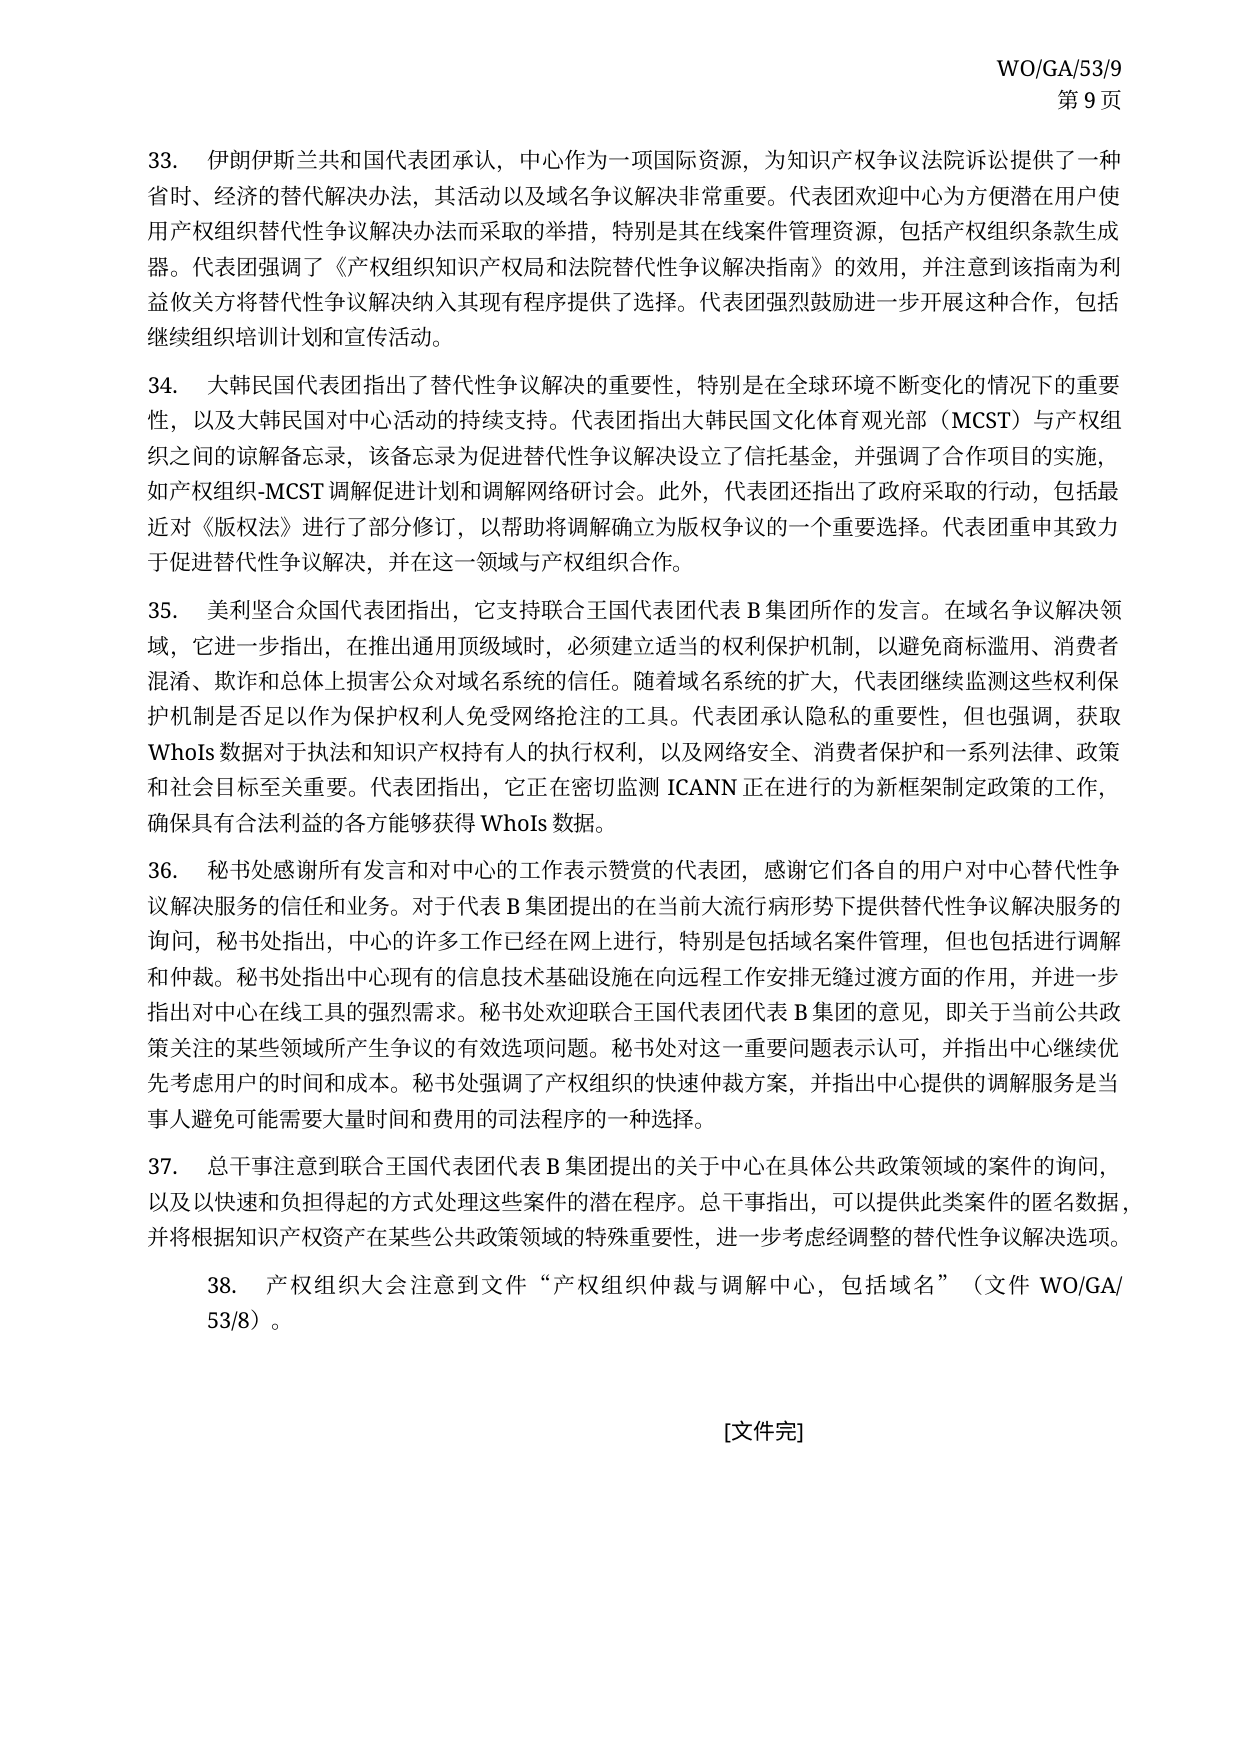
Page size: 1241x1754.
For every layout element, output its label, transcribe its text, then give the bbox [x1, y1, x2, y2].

text 伊朗伊斯兰共和国代表团承认，中心作为一项国际资源，为知识产权争议法院诉讼提供了一种省时、经济的替代解决办法，其活动以及域名争议解决非常重要。代表团欢迎中心为方便潜在用户使用产权组织替代性争议解决办法而采取的举措，特别是其在线案件管理资源，包括产权组织条款生成器。代表团强调了《产权组织知识产权局和法院替代性争议解决指南》的效用，并注意到该指南为利益攸关方将替代性争议解决纳入其现有程序提供了选择。代表团强烈鼓励进一步开展这种合作，包括继续组织培训计划和宣传活动。 [148, 139, 1122, 285]
text 伊朗伊斯兰共和国代表团承认，中心作为一项国际资源，为知识产权争议法院诉讼提供了一种省时、经济的替代解决办法，其活动以及域名争议解决非常重要。代表团欢迎中心为方便潜在用户使用产权组织替代性争议解决办法而采取的举措，特别是其在线案件管理资源，包括产权组织条款生成器。代表团强调了《产权组织知识产权局和法院替代性争议解决指南》的效用，并注意到该指南为利益攸关方将替代性争议解决纳入其现有程序提供了选择。代表团强烈鼓励进一步开展这种合作，包括继续组织培训计划和宣传活动。 [148, 317, 1122, 352]
text 产权组织大会注意到文件“产权组织仲裁与调解中心，包括域名”（文件WO/GA/53/8）。 [207, 1264, 1122, 1335]
list [文件完] [724, 1410, 1122, 1446]
text 总干事注意到联合王国代表团代表B集团提出的关于中心在具体公共政策领域的案件的询问，以及以快速和负担得起的方式处理这些案件的潜在程序。总干事指出，可以提供此类案件的匿名数据，并将根据知识产权资产在某些公共政策领域的特殊重要性，进一步考虑经调整的替代性争议解决选‍项。 [148, 1146, 1122, 1252]
text 大韩民国代表团指出了替代性争议解决的重要性，特别是在全球环境不断变化的情况下的重要性，以及大韩民国对中心活动的持续支持。代表团指出大韩民国文化体育观光部（MCST）与产权组织之间的谅解备忘录，该备忘录为促进替代性争议解决设立了信托基金，并强调了合作项目的实施，如产权组织-MCST调解促进计划和调解网络研讨会。此外，代表团还指出了政府采取的行动，包括最近对《版权法》进行了部分修订，以帮助将调解确立为版权争议的一个重要选择。代表团重申其致力于促进替代性争议解决，并在这一领域与产权组织合作。 [148, 364, 1122, 577]
text 秘书处感谢所有发言和对中心的工作表示赞赏的代表团，感谢它们各自的用户对中心替代性争议解决服务的信任和业务。对于代表B集团提出的在当前大流行病形势下提供替代性争议解决服务的询问，秘书处指出，中心的许多工作已经在网上进行，特别是包括域名案件管理，但也包括进行调解和仲裁。秘书处指出中心现有的信息技术基础设施在向远程工作安排无缝过渡方面的作用，并进一步指出对中心在线工具的强烈需求。秘书处欢迎联合王国代表团代表B集团的意见，即关于当前公共政策关注的某些领域所产生争议的有效选项问题。秘书处对这一重要问题表示认可，并指出中心继续优先考虑用户的时间和成本。秘书处强调了产权组织的快速仲裁方案，并指出中心提供的调解服务是当事人避免可能需要大量时间和费用的司法程序的一种选择。 [148, 850, 1122, 1133]
text 美利坚合众国代表团指出，它支持联合王国代表团代表B集团所作的发言。在域名争议解决领域，它进一步指出，在推出通用顶级域时，必须建立适当的权利保护机制，以避免商标滥用、消费者混淆、欺诈和总体上损害公众对域名系统的信任。随着域名系统的扩大，代表团继续监测这些权利保护机制是否足以作为保护权利人免受网络抢注的工具。代表团承认隐私的重要性，但也强调，获取WhoIs数据对于执法和知识产权持有人的执行权利，以及网络安全、消费者保护和一系列法律、政策和社会目标至关重要。代表团指出，它正在密切监测ICANN正在进行的为新框架制定政策的工作，确保具有合法利益的各方能够获得WhoIs数据。 [148, 589, 1122, 837]
